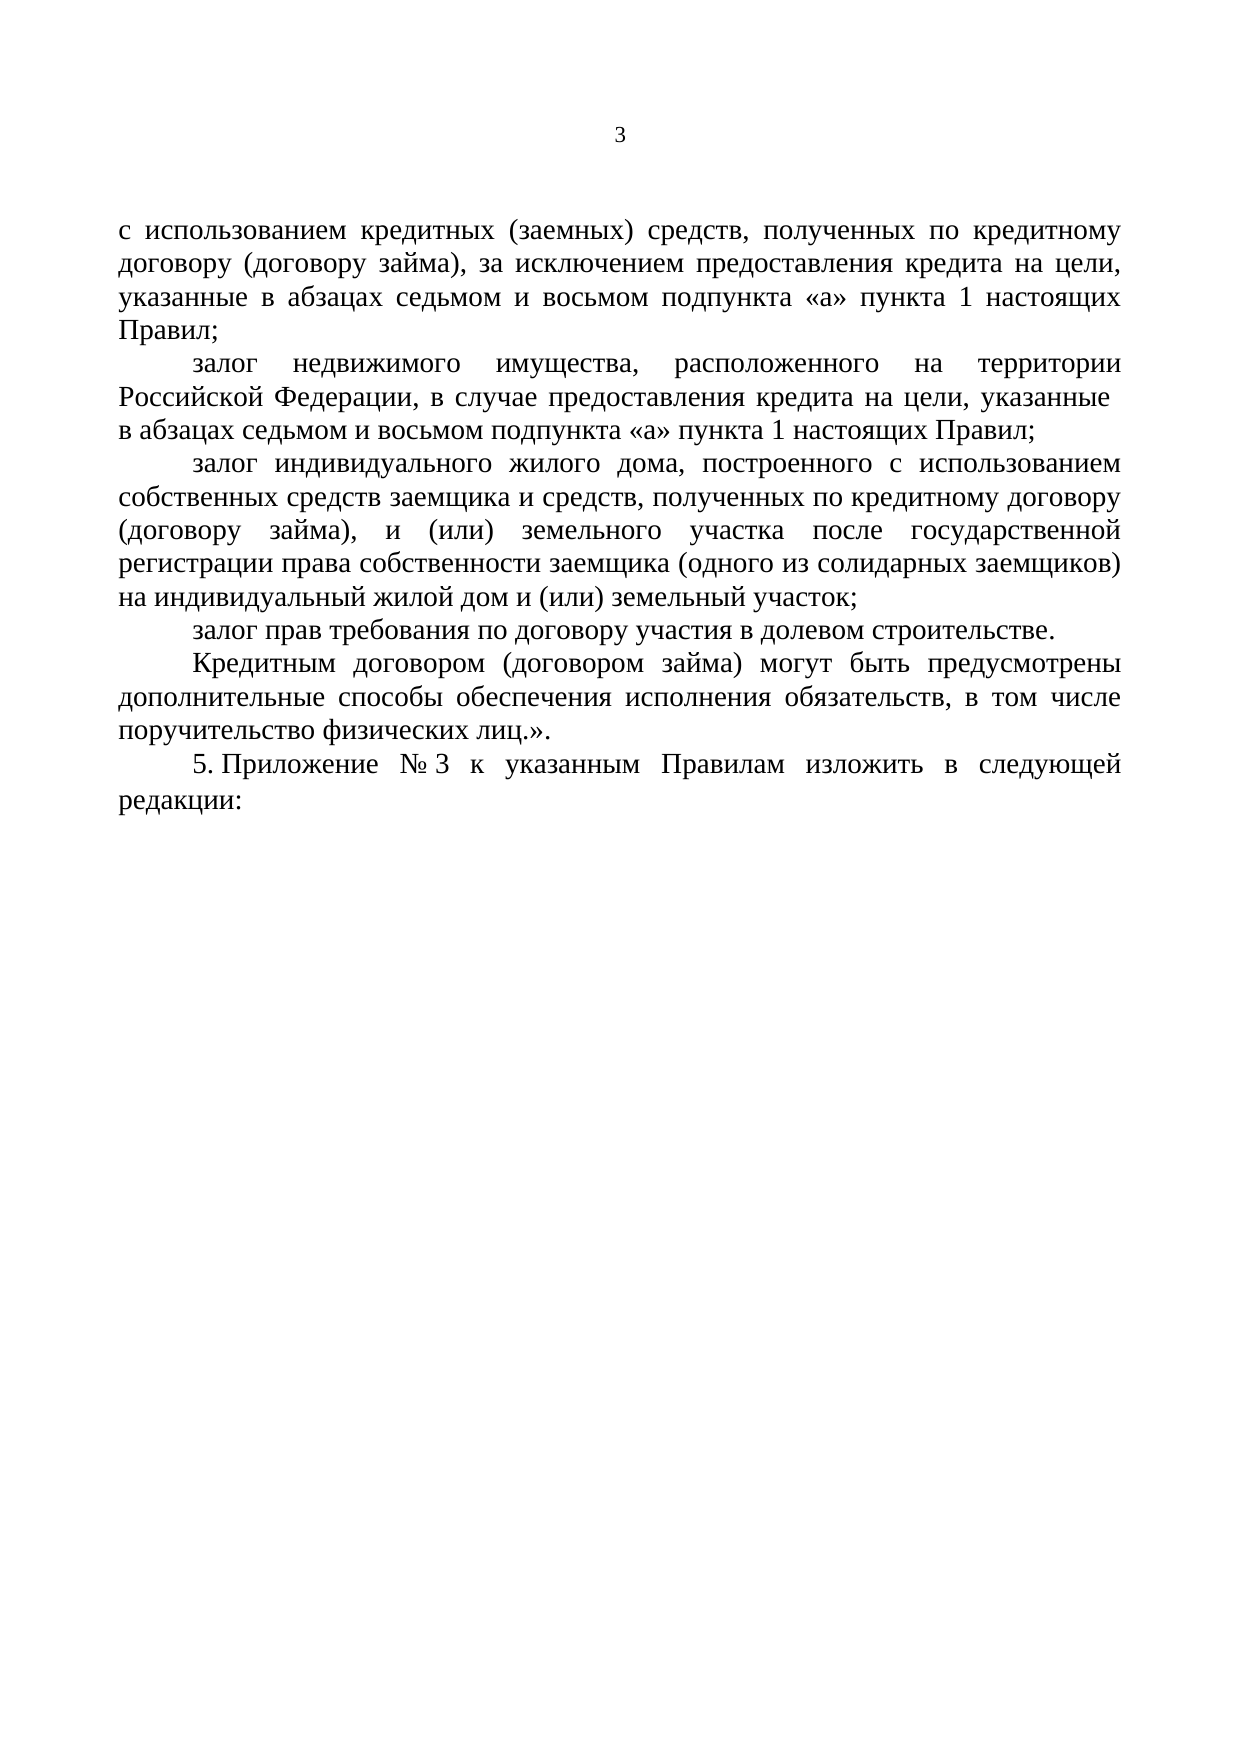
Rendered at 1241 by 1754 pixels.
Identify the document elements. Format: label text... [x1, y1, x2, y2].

text Кредитным договором (договором займа) могут быть предусмотрены дополнительные способы обеспечения исполнения обязательств, в том числе поручительство физических лиц.». [118, 646, 1122, 746]
text 5. Приложение № 3 к указанным Правилам изложить в следующей редакции: [118, 746, 1122, 816]
text залог недвижимого имущества, расположенного на территории Российской Федерации, в случае предоставления кредита на цели, указанные в абзацах седьмом и восьмом подпункта «а» пункта 1 настоящих Правил; [118, 346, 1122, 446]
text залог прав требования по договору участия в долевом строительстве. [118, 613, 1122, 646]
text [118, 213, 1122, 346]
text залог индивидуального жилого дома, построенного с использованием собственных средств заемщика и средств, полученных по кредитному договору (договору займа), и (или) земельного участка после государственной регистрации права собственности заемщика (одного из солидарных заемщиков) на индивидуальный жилой дом и (или) земельный участок; [118, 446, 1122, 613]
